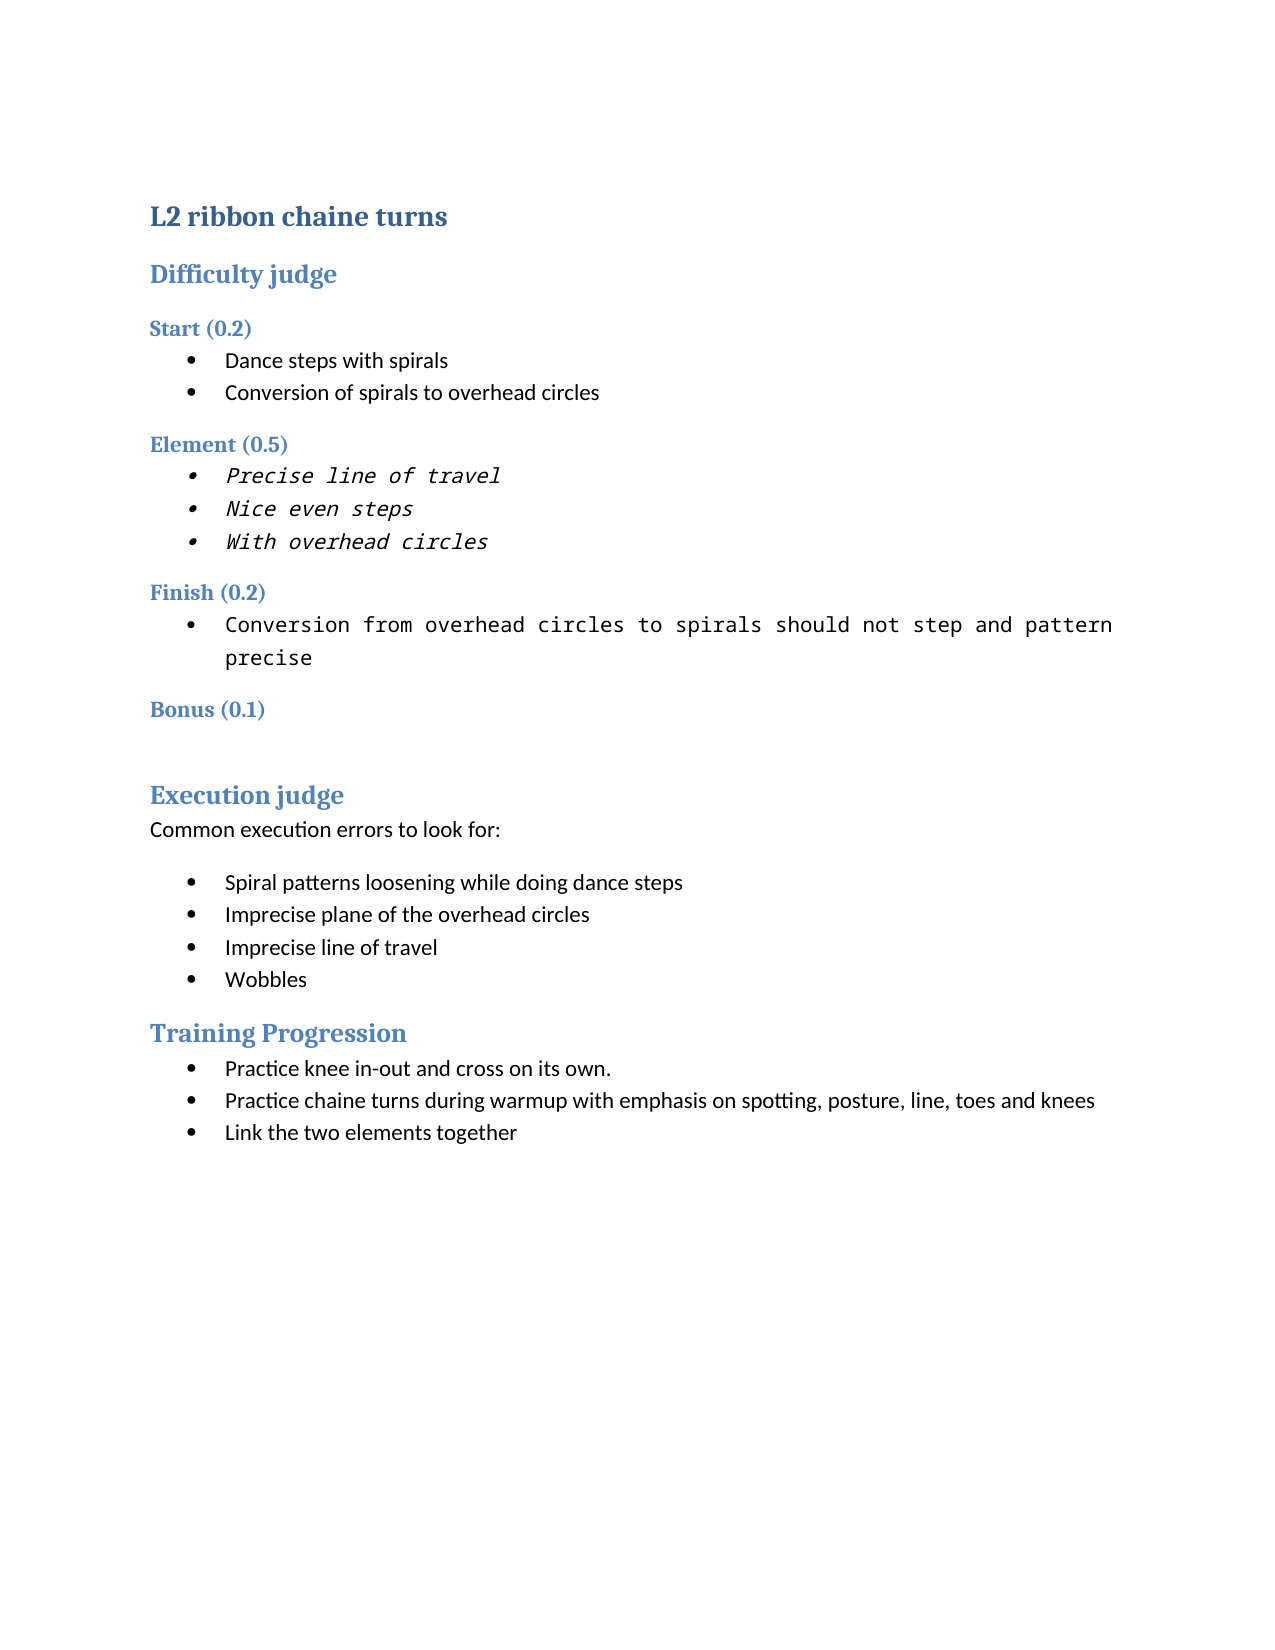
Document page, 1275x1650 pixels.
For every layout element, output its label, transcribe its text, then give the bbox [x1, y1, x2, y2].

subtitle Element (0.5) [150, 431, 1125, 458]
list Practice chaine turns during warmup with emphasis on spotting, posture, line, toes and knees [187, 1086, 1125, 1114]
list Imprecise line of travel [187, 933, 1125, 961]
list Imprecise plane of the overhead circles [187, 901, 1125, 929]
list Dance steps with spirals [187, 346, 1125, 374]
subtitle Execution judge [150, 780, 1125, 811]
subtitle Finish (0.2) [150, 580, 1125, 607]
list Link the two elements together [187, 1118, 1125, 1146]
list Practice knee in-out and cross on its own. [187, 1054, 1125, 1082]
text Common execution errors to look for: [150, 815, 1125, 843]
list Nice even steps [187, 494, 1125, 523]
list Wobbles [187, 965, 1125, 993]
subtitle Bonus (0.1) [150, 696, 1125, 723]
subtitle Training Progression [150, 1018, 1125, 1049]
subtitle Start (0.2) [150, 316, 1125, 342]
list With overhead circles [187, 527, 1125, 555]
list Conversion of spirals to overhead circles [187, 378, 1125, 406]
list Spiral patterns loosening while doing dance steps [187, 868, 1125, 896]
list Precise line of travel [187, 462, 1125, 490]
list Conversion from overhead circles to spirals should not step and pattern precise [187, 610, 1125, 671]
subtitle Difficulty judge [150, 259, 1125, 291]
subtitle L2 ribbon chaine turns [150, 200, 1125, 233]
